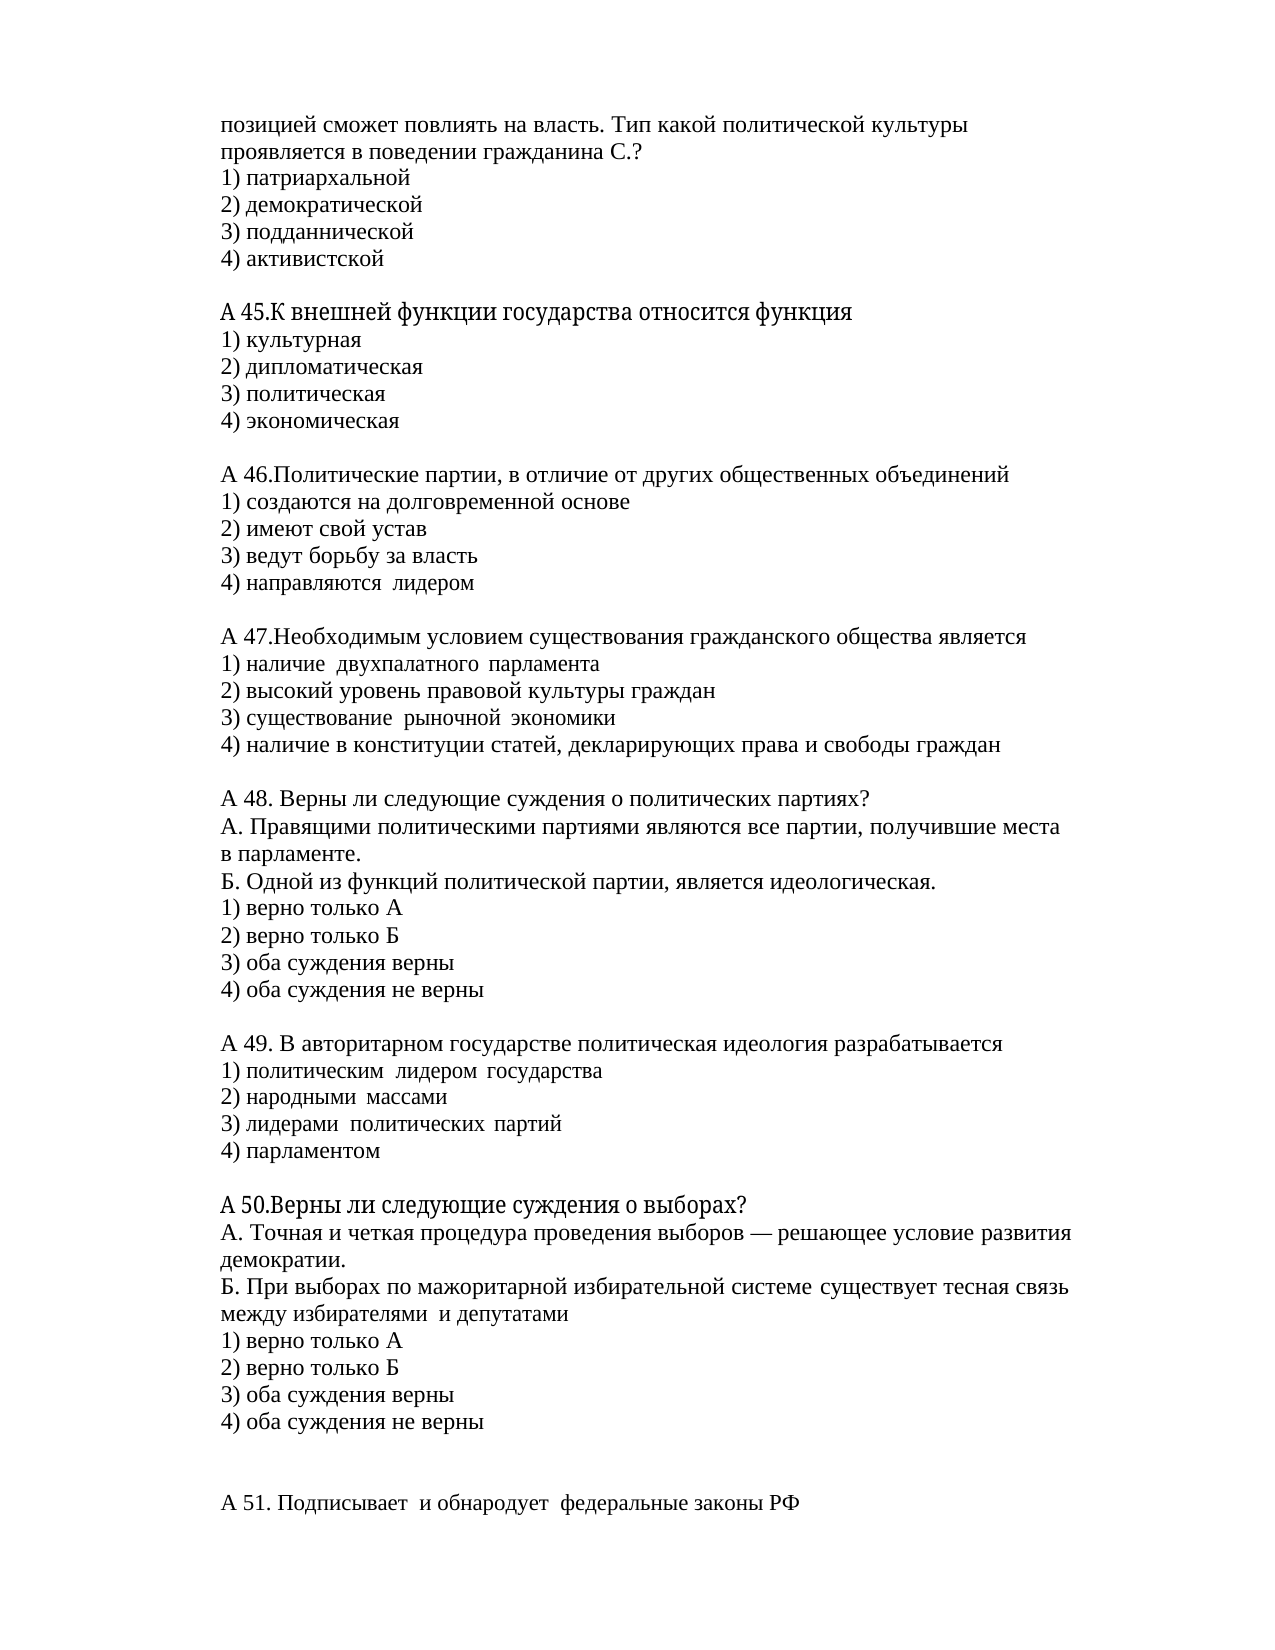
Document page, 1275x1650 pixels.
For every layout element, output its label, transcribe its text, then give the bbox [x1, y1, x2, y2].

list создаются на долговременной основе [221, 488, 1137, 515]
list подданнической [221, 218, 1137, 245]
list лидерами политических партий [221, 1110, 1137, 1137]
text А 46.Политические партии, в отличие от других общественных объединений [220, 461, 1137, 488]
text А 49. В авторитарном государстве политическая идеология разрабатывается [220, 1029, 1137, 1056]
text А 45.К внешней функции государства относится функция [220, 296, 1137, 327]
list демократической [220, 191, 1137, 218]
text А 47.Необходимым условием существования гражданского общества является [220, 623, 1137, 650]
list дипломатическая [220, 353, 1137, 380]
list оба суждения верны [221, 1381, 1137, 1408]
list парламентом [221, 1137, 1137, 1164]
list культурная [221, 327, 1137, 353]
text А 51. Подписывает и обнародует федеральные законы РФ [220, 1489, 1137, 1516]
list имеют свой устав [220, 515, 1137, 542]
list экономическая [221, 407, 1137, 434]
text позицией сможет повлиять на власть. Тип какой политической культуры проявляется в поведении гражданина С.? [220, 109, 1099, 165]
list существование рыночной экономики [221, 704, 1137, 731]
text А. Точная и четкая процедура проведения выборов — решающее условие развития демократии. [220, 1220, 1137, 1272]
list направляются лидером [221, 569, 1137, 596]
list наличие двухпалатного парламента [221, 650, 1137, 677]
text А 50.Верны ли следующие суждения о выборах? [220, 1189, 1137, 1220]
text А. Правящими политическими партиями являются все партии, получившие места в парламенте. [220, 812, 1061, 867]
list верно только Б [220, 921, 1137, 948]
list оба суждения не верны [221, 976, 1137, 1002]
list народными массами [220, 1083, 1137, 1110]
list верно только А [221, 1327, 1137, 1353]
list политическим лидером государства [221, 1056, 1137, 1083]
list оба суждения верны [221, 948, 1137, 976]
list политическая [221, 380, 1137, 407]
list ведут борьбу за власть [221, 542, 1137, 569]
list верно только А [221, 894, 1137, 921]
list патриархальной [221, 165, 1137, 191]
text А 48. Верны ли следующие суждения о политических партиях? [220, 785, 1137, 812]
list верно только Б [220, 1353, 1137, 1380]
list активистской [221, 245, 1137, 272]
list высокий уровень правовой культуры граждан [220, 677, 1137, 704]
text Б. Одной из функций политической партии, является идеологическая. [221, 867, 1137, 894]
text Б. При выборах по мажоритарной избирательной системе существует тесная связь между избирателями и депутатами [220, 1273, 1127, 1327]
list наличие в конституции статей, декларирующих права и свободы граждан [221, 731, 1137, 758]
list оба суждения не верны [221, 1408, 1137, 1435]
